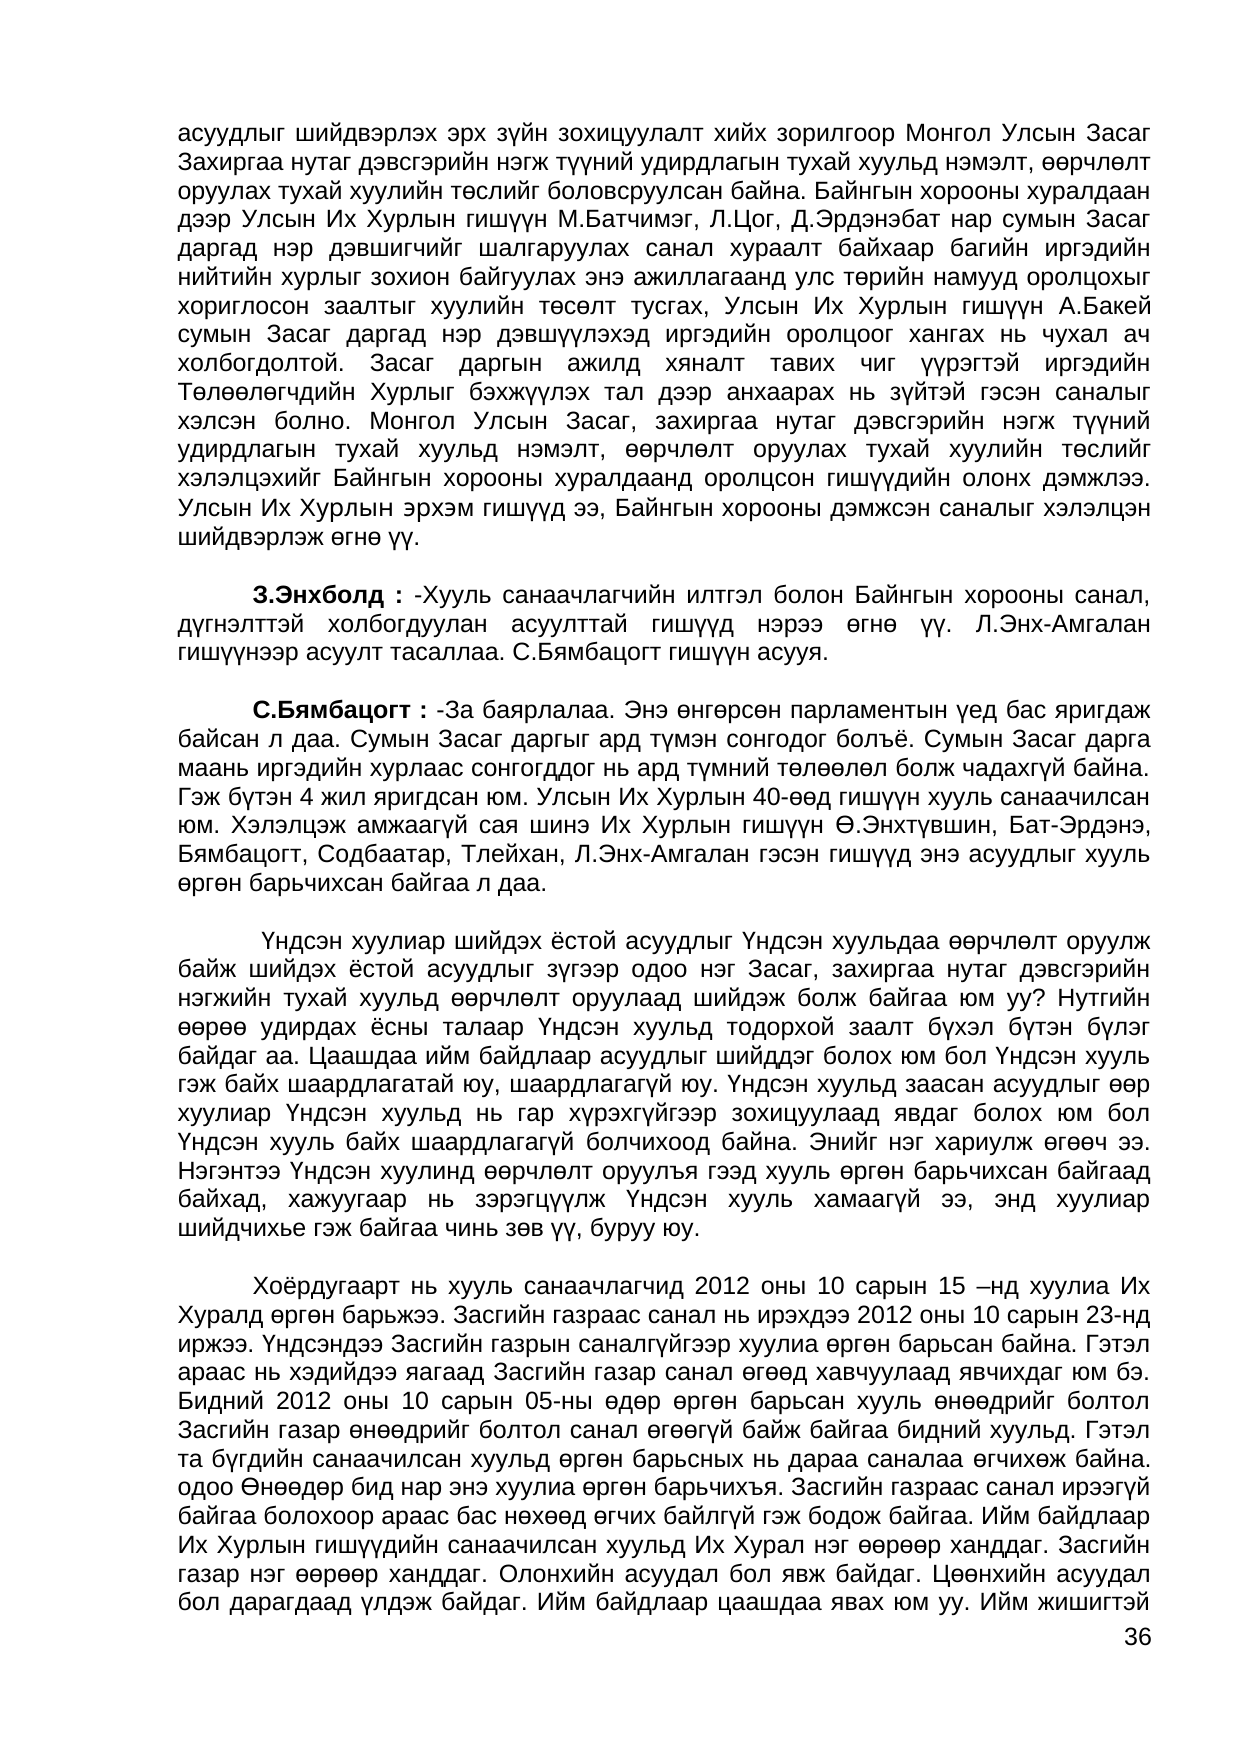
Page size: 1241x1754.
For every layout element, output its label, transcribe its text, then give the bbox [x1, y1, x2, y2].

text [177, 1271, 1152, 1616]
text Үндсэн хуулиар шийдэх ёстой асуудлыг Үндсэн хуульдаа өөрчлөлт оруулж байж шийдэх ёстой асуудлыг зүгээр одоо нэг Засаг, захиргаа нутаг дэвсгэрийн нэгжийн тухай хуульд өөрчлөлт оруулаад шийдэж болж байгаа юм уу? Нутгийн өөрөө удирдах ёсны талаар Үндсэн хуульд тодорхой заалт бүхэл бүтэн бүлэг байдаг аа. Цаашдаа ийм байдлаар асуудлыг шийддэг болох юм бол Үндсэн хууль гэж байх шаардлагатай юу, шаардлагагүй юу. Үндсэн хуульд заасан асуудлыг өөр хуулиар Үндсэн хуульд нь гар хүрэхгүйгээр зохицуулаад явдаг болох юм бол Үндсэн хууль байх шаардлагагүй болчихоод байна. Энийг нэг хариулж өгөөч ээ. Нэгэнтээ Үндсэн хуулинд өөрчлөлт оруулъя гээд хууль өргөн барьчихсан байгаад байхад, хажуугаар нь зэрэгцүүлж Үндсэн хууль хамаагүй ээ, энд хуулиар шийдчихье гэж байгаа чинь зөв үү, буруу юу. [177, 926, 1152, 1242]
text С.Бямбацогт : -За баярлалаа. Энэ өнгөрсөн парламентын үед бас яригдаж байсан л даа. Сумын Засаг даргыг ард түмэн сонгодог болъё. Сумын Засаг дарга маань иргэдийн хурлаас сонгогддог нь ард түмний төлөөлөл болж чадахгүй байна. Гэж бүтэн 4 жил яригдсан юм. Улсын Их Хурлын 40-өөд гишүүн хууль санаачилсан юм. Хэлэлцэж амжаагүй сая шинэ Их Хурлын гишүүн Ө.Энхтүвшин, Бат-Эрдэнэ, Бямбацогт, Содбаатар, Тлейхан, Л.Энх-Амгалан гэсэн гишүүд энэ асуудлыг хууль өргөн барьчихсан байгаа л даа. [177, 695, 1152, 897]
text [177, 118, 1152, 551]
text З.Энхболд : -Хууль санаачлагчийн илтгэл болон Байнгын хорооны санал, дүгнэлттэй холбогдуулан асуулттай гишүүд нэрээ өгнө үү. Л.Энх-Амгалан гишүүнээр асуулт тасаллаа. С.Бямбацогт гишүүн асууя. [177, 580, 1152, 666]
